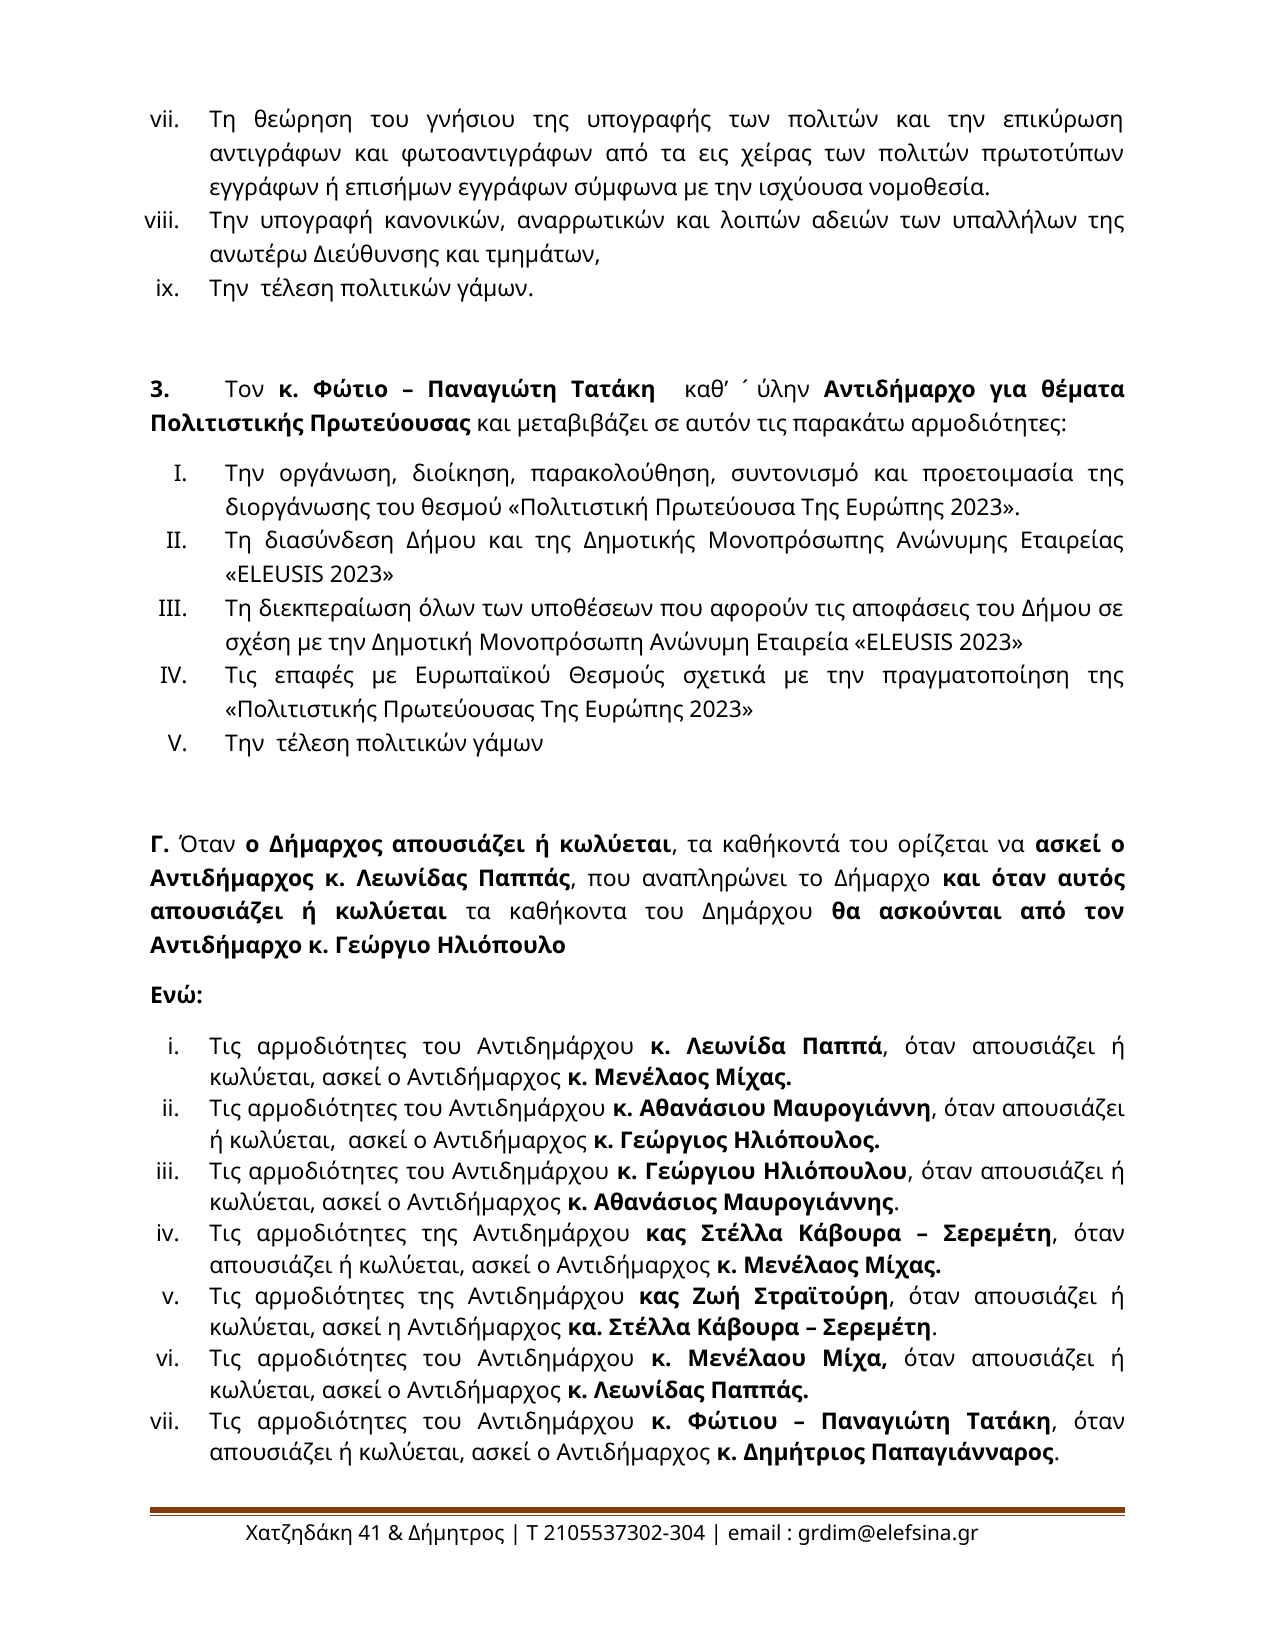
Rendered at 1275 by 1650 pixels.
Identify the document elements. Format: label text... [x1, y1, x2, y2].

text 3. Τον κ. Φώτιο – Παναγιώτη Τατάκη καθ’ ́ ύλην Αντιδήμαρχο για θέματα Πολιτιστικής Πρωτεύουσας και μεταβιβάζει σε αυτόν τις παρακάτω αρμοδιότητες: [150, 373, 1125, 438]
list Τη διεκπεραίωση όλων των υποθέσεων που αφορούν τις αποφάσεις του Δήμου σε σχέση με την Δημοτική Μονοπρόσωπη Ανώνυμη Εταιρεία «ELEUSIS 2023» [187, 592, 1125, 657]
list Τις αρμοδιότητες της Αντιδημάρχου κας Στέλλα Κάβουρα – Σερεμέτη, όταν απουσιάζει ή κωλύεται, ασκεί ο Αντιδήμαρχος κ. Μενέλαος Μίχας. [179, 1217, 1125, 1280]
list Την οργάνωση, διοίκηση, παρακολούθηση, συντονισμό και προετοιμασία της διοργάνωσης του θεσμού «Πολιτιστική Πρωτεύουσα Της Ευρώπης 2023». [187, 457, 1125, 522]
list Τις αρμοδιότητες του Αντιδημάρχου κ. Φώτιου – Παναγιώτη Τατάκη, όταν απουσιάζει ή κωλύεται, ασκεί ο Αντιδήμαρχος κ. Δημήτριος Παπαγιάνναρος. [179, 1405, 1125, 1467]
list Τις αρμοδιότητες του Αντιδημάρχου κ. Γεώργιου Ηλιόπουλου, όταν απουσιάζει ή κωλύεται, ασκεί ο Αντιδήμαρχος κ. Αθανάσιος Μαυρογιάννης. [179, 1155, 1125, 1217]
list Τις αρμοδιότητες της Αντιδημάρχου κας Ζωή Στραϊτούρη, όταν απουσιάζει ή κωλύεται, ασκεί η Αντιδήμαρχος κα. Στέλλα Κάβουρα – Σερεμέτη. [179, 1280, 1125, 1342]
list Την τέλεση πολιτικών γάμων [187, 727, 1125, 758]
list Τη θεώρηση του γνήσιου της υπογραφής των πολιτών και την επικύρωση αντιγράφων και φωτοαντιγράφων από τα εις χείρας των πολιτών πρωτοτύπων εγγράφων ή επισήμων εγγράφων σύμφωνα με την ισχύουσα νομοθεσία. [179, 103, 1125, 202]
list Τη διασύνδεση Δήμου και της Δημοτικής Μονοπρόσωπης Ανώνυμης Εταιρείας «ELEUSIS 2023» [187, 524, 1125, 589]
list Τις αρμοδιότητες του Αντιδημάρχου κ. Αθανάσιου Μαυρογιάννη, όταν απουσιάζει ή κωλύεται, ασκεί ο Αντιδήμαρχος κ. Γεώργιος Ηλιόπουλος. [179, 1092, 1125, 1155]
text Ενώ: [150, 979, 1125, 1011]
list Τις αρμοδιότητες του Αντιδημάρχου κ. Λεωνίδα Παππά, όταν απουσιάζει ή κωλύεται, ασκεί ο Αντιδήμαρχος κ. Μενέλαος Μίχας. [179, 1030, 1125, 1092]
text Γ. Όταν ο Δήμαρχος απουσιάζει ή κωλύεται, τα καθήκοντά του ορίζεται να ασκεί ο Αντιδήμαρχος κ. Λεωνίδας Παππάς, που αναπληρώνει το Δήμαρχο και όταν αυτός απουσιάζει ή κωλύεται τα καθήκοντα του Δημάρχου θα ασκούνται από τον Αντιδήμαρχο κ. Γεώργιο Ηλιόπουλο [150, 828, 1125, 960]
list Την υπογραφή κανονικών, αναρρωτικών και λοιπών αδειών των υπαλλήλων της ανωτέρω Διεύθυνσης και τμημάτων, [179, 204, 1125, 269]
list Τις επαφές με Ευρωπαϊκού Θεσμούς σχετικά με την πραγματοποίηση της «Πολιτιστικής Πρωτεύουσας Της Ευρώπης 2023» [187, 659, 1125, 724]
list Τις αρμοδιότητες του Αντιδημάρχου κ. Μενέλαου Μίχα, όταν απουσιάζει ή κωλύεται, ασκεί ο Αντιδήμαρχος κ. Λεωνίδας Παππάς. [179, 1342, 1125, 1405]
list Την τέλεση πολιτικών γάμων. [179, 272, 1125, 303]
